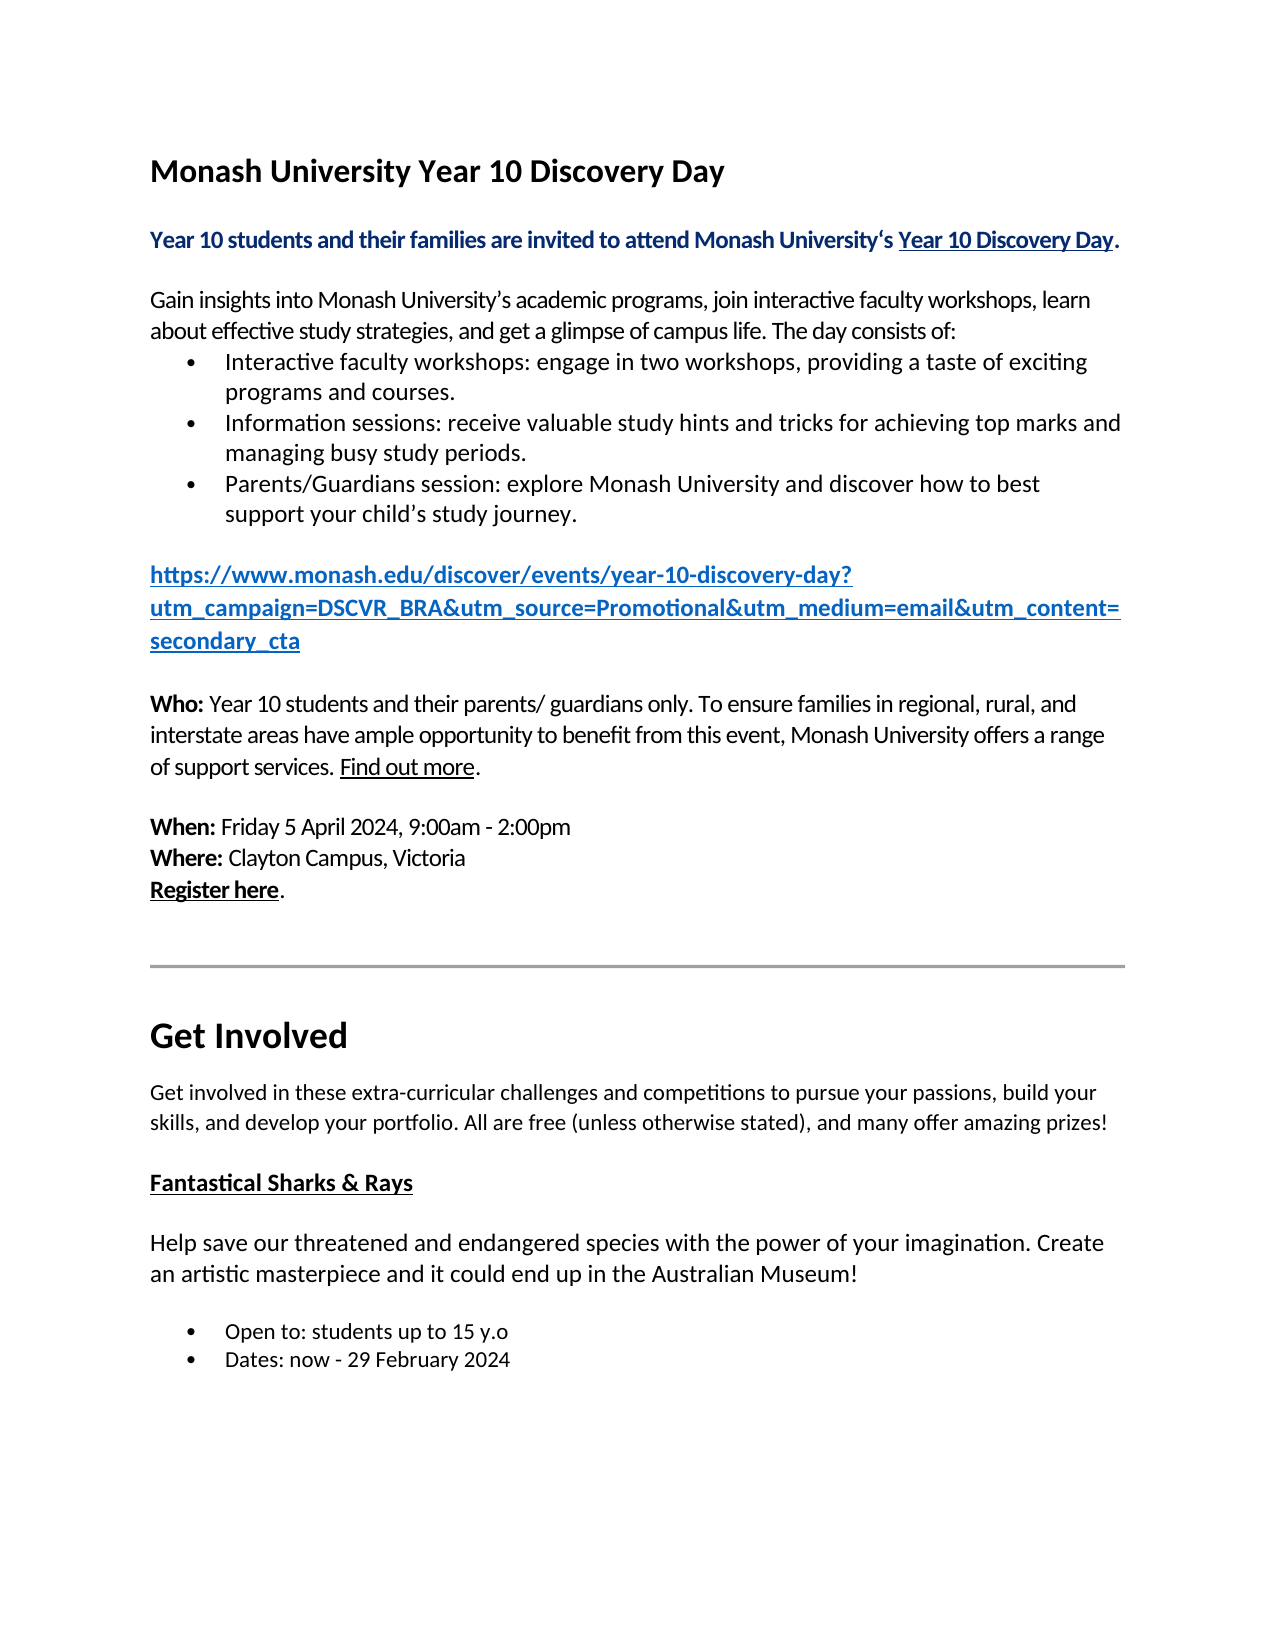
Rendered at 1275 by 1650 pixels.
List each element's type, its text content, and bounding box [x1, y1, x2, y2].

list Open to: students up to 15 y.o [187, 1317, 1125, 1345]
list Interactive faculty workshops: engage in two workshops, providing a taste of exciting programs and courses. [187, 346, 1125, 407]
text When: Friday 5 April 2024, 9:00am - 2:00pm [150, 811, 1125, 842]
list Information sessions: receive valuable study hints and tricks for achieving top marks and managing busy study periods. [187, 407, 1125, 468]
text Fantastical Sharks & Rays [150, 1167, 1125, 1198]
list Dates: now - 29 February 2024 [187, 1345, 1125, 1373]
text Help save our threatened and endangered species with the power of your imagination. Create an artistic masterpiece and it could end up in the Australian Museum! [150, 1227, 1125, 1288]
text Year 10 students and their families are invited to attend Monash University‘s Year 10 Discovery Day. [150, 223, 1125, 254]
list Parents/Guardians session: explore Monash University and discover how to best support your child’s study journey. [187, 468, 1125, 529]
text https://www.monash.edu/discover/events/year-10-discovery-day?utm_campaign=DSCVR_BRA&utm_source=Promotional&utm_medium=email&utm_content=secondary_cta [150, 560, 1125, 656]
text Get involved in these extra-curricular challenges and competitions to pursue your passions, build your skills, and develop your portfolio. All are free (unless otherwise stated), and many offer amazing prizes! [150, 1078, 1125, 1136]
text Register here. [150, 873, 1125, 904]
text Where: Clayton Campus, Victoria [150, 842, 1125, 873]
text Get Involved [150, 1012, 1125, 1058]
text Monash University Year 10 Discovery Day [150, 150, 1125, 191]
text Who: Year 10 students and their parents/ guardians only. To ensure families in regional, rural, and interstate areas have ample opportunity to benefit from this event, Monash University offers a range of support services. Find out more. [150, 688, 1125, 781]
text Gain insights into Monash University’s academic programs, join interactive faculty workshops, learn about effective study strategies, and get a glimpse of campus life. The day consists of: [150, 283, 1125, 346]
